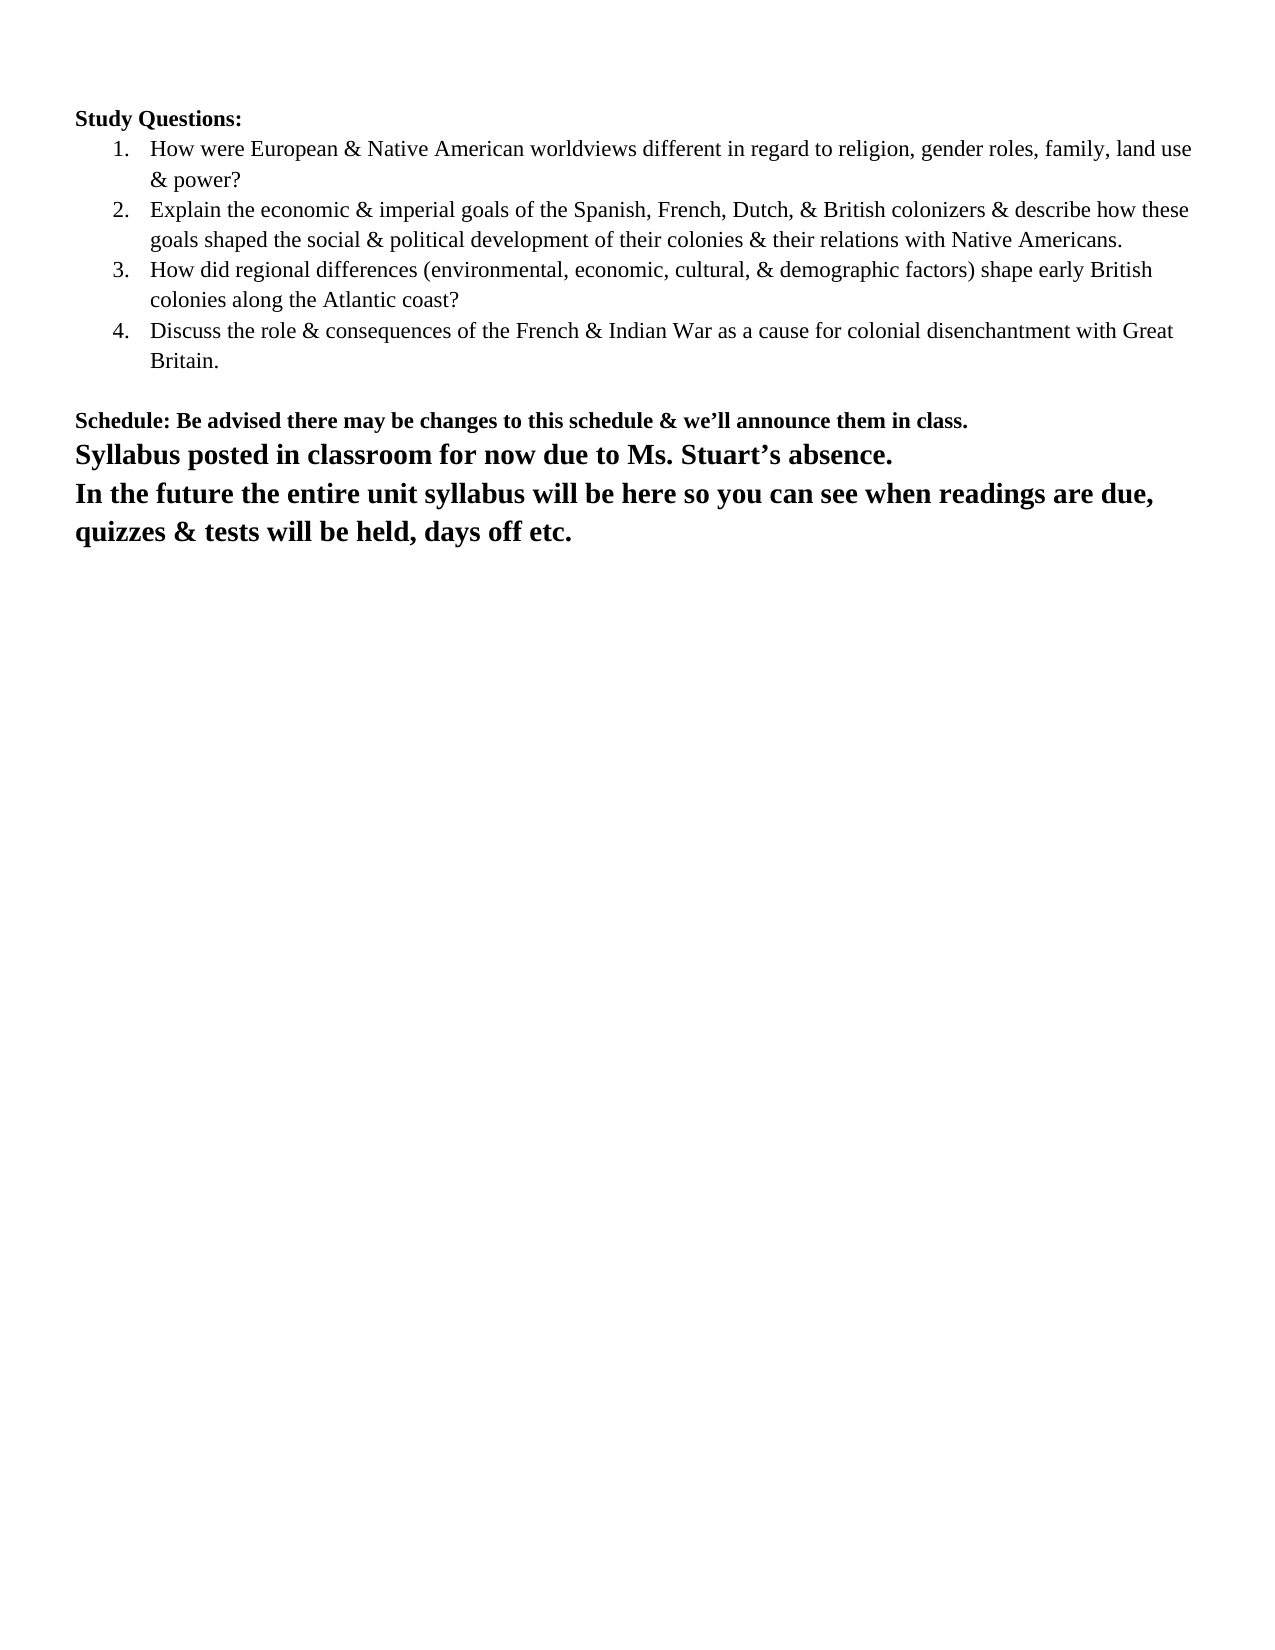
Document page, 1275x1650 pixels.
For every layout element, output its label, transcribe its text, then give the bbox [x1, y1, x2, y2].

list How did regional differences (environmental, economic, cultural, & demographic factors) shape early British colonies along the Atlantic coast? [112, 256, 1200, 313]
text Syllabus posted in classroom for now due to Ms. Stuart’s absence. [75, 437, 1200, 471]
list How were European & Native American worldviews different in regard to religion, gender roles, family, land use & power? [112, 135, 1200, 192]
text In the future the entire unit syllabus will be here so you can see when readings are due, quizzes & tests will be held, days off etc. [75, 476, 1200, 548]
list Discuss the role & consequences of the French & Indian War as a cause for colonial disenchantment with Great Britain. [112, 317, 1200, 373]
text Study Questions: [75, 105, 1200, 132]
list Explain the economic & imperial goals of the Spanish, French, Dutch, & British colonizers & describe how these goals shaped the social & political development of their colonies & their relations with Native Americans. [112, 196, 1200, 252]
text Schedule: Be advised there may be changes to this schedule & we’ll announce them in class. [75, 407, 1200, 434]
